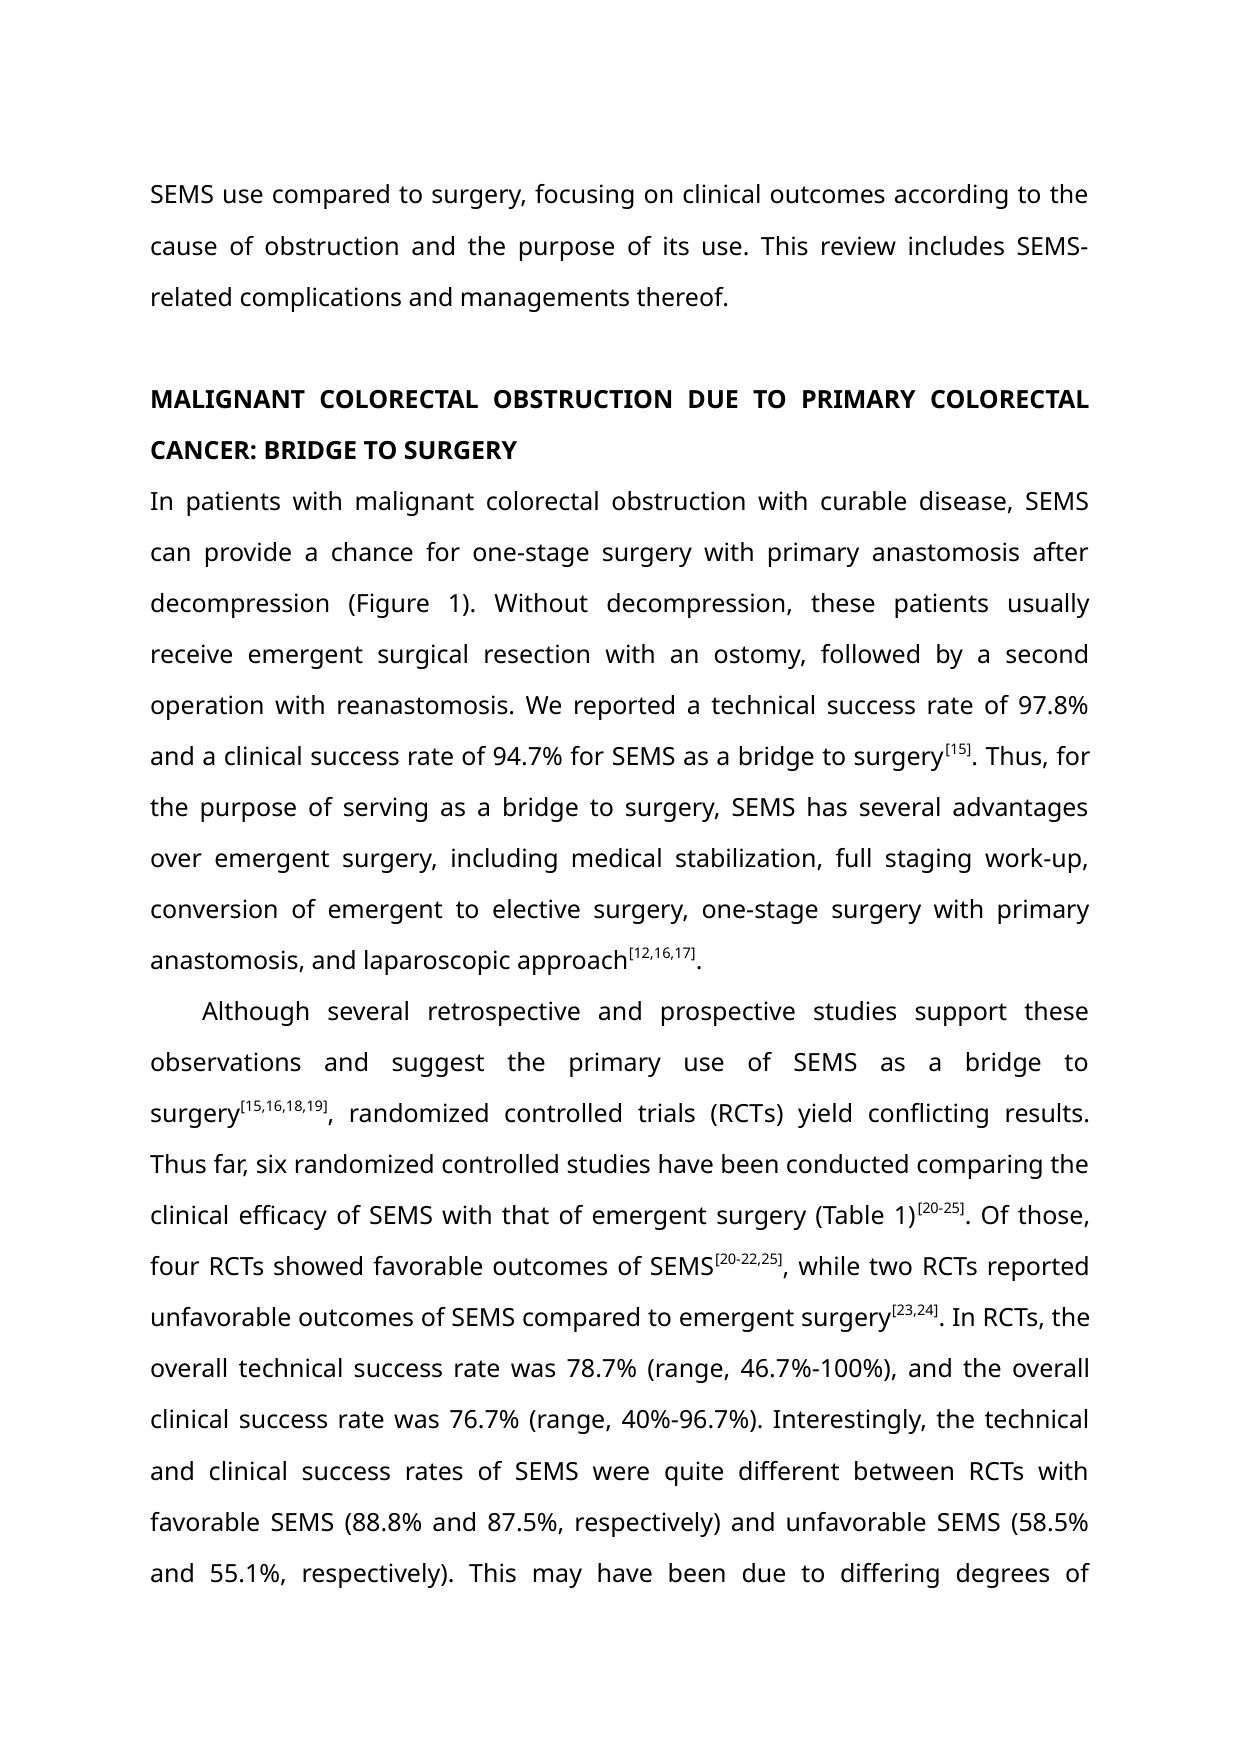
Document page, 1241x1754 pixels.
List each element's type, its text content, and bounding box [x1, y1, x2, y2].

text MALIGNANT COLORECTAL OBSTRUCTION DUE TO PRIMARY COLORECTAL CANCER: BRIDGE TO SURGERY [150, 381, 1090, 466]
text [150, 177, 1090, 313]
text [150, 994, 1090, 1589]
text In patients with malignant colorectal obstruction with curable disease, SEMS can provide a chance for one-stage surgery with primary anastomosis after decompression (Figure 1). Without decompression, these patients usually receive emergent surgical resection with an ostomy, followed by a second operation with reanastomosis. We reported a technical success rate of 97.8% and a clinical success rate of 94.7% for SEMS as a bridge to surgery[15]. Thus, for the purpose of serving as a bridge to surgery, SEMS has several advantages over emergent surgery, including medical stabilization, full staging work-up, conversion of emergent to elective surgery, one-stage surgery with primary anastomosis, and laparoscopic approach[12,16,17]. [150, 483, 1090, 977]
